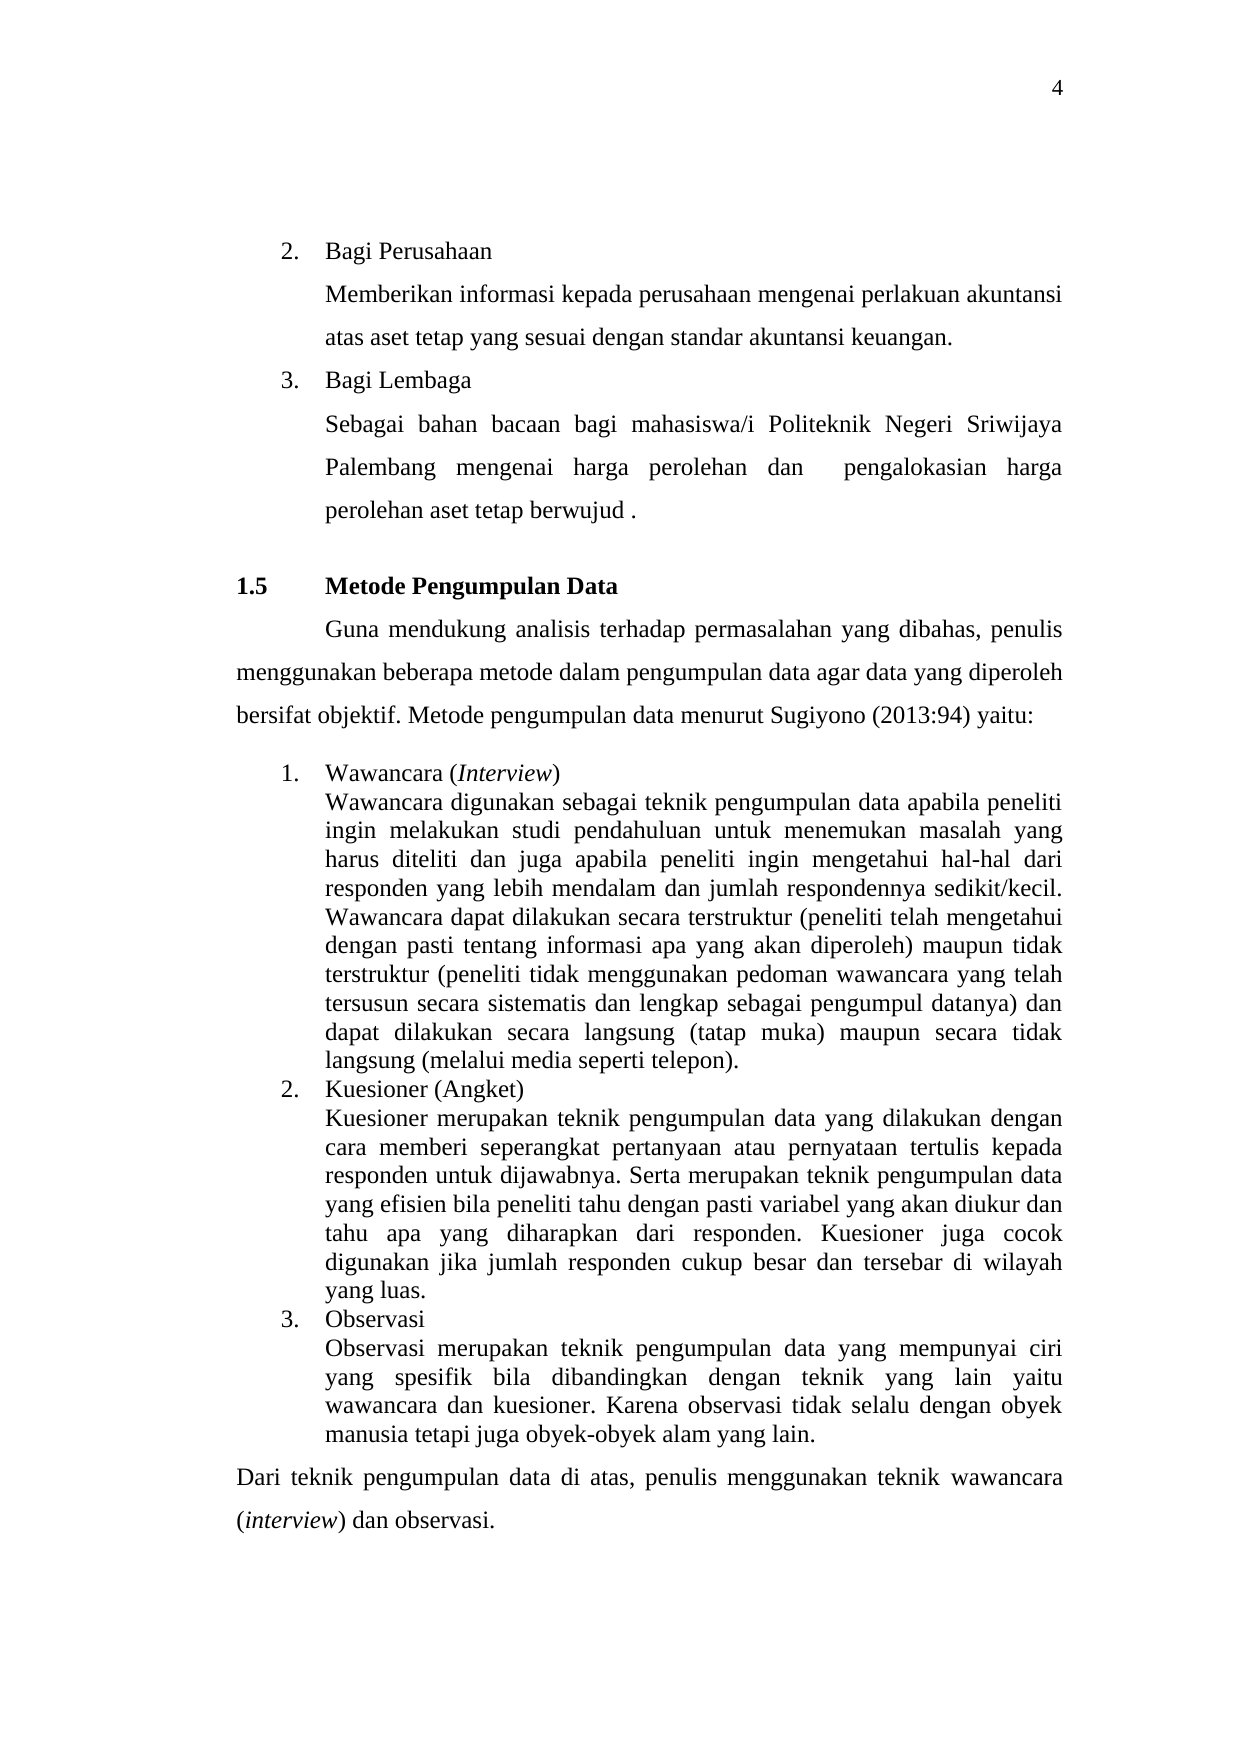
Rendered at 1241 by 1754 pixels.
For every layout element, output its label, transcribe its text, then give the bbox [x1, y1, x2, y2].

list Bagi Lembaga [281, 366, 1063, 394]
list Guna mendukung analisis terhadap permasalahan yang dibahas, penulis menggunakan beberapa metode dalam pengumpulan data agar data yang diperoleh bersifat objektif. Metode pengumpulan data menurut Sugiyono (2013:94) yaitu: [236, 614, 1063, 729]
text Dari teknik pengumpulan data di atas, penulis menggunakan teknik wawancara (interview) dan observasi. [236, 1462, 1063, 1534]
text Kuesioner merupakan teknik pengumpulan data yang dilakukan dengan cara memberi seperangkat pertanyaan atau pernyataan tertulis kepada responden untuk dijawabnya. Serta merupakan teknik pengumpulan data yang efisien bila peneliti tahu dengan pasti variabel yang akan diukur dan tahu apa yang diharapkan dari responden. Kuesioner juga cocok digunakan jika jumlah responden cukup besar dan tersebar di wilayah yang luas. [325, 1103, 1063, 1304]
list Bagi Perusahaan [281, 236, 1063, 265]
list Kuesioner (Angket) [281, 1074, 1063, 1103]
list Wawancara (Interview) [281, 758, 1063, 787]
list Observasi [281, 1304, 1063, 1333]
list Sebagai bahan bacaan bagi mahasiswa/i Politeknik Negeri Sriwijaya Palembang mengenai harga perolehan dan pengalokasian harga perolehan aset tetap berwujud . [325, 409, 1063, 524]
text Wawancara digunakan sebagai teknik pengumpulan data apabila peneliti ingin melakukan studi pendahuluan untuk menemukan masalah yang harus diteliti dan juga apabila peneliti ingin mengetahui hal-hal dari responden yang lebih mendalam dan jumlah respondennya sedikit/kecil. Wawancara dapat dilakukan secara terstruktur (peneliti telah mengetahui dengan pasti tentang informasi apa yang akan diperoleh) maupun tidak terstruktur (peneliti tidak menggunakan pedoman wawancara yang telah tersusun secara sistematis dan lengkap sebagai pengumpul datanya) dan dapat dilakukan secara langsung (tatap muka) maupun secara tidak langsung (melalui media seperti telepon). [325, 787, 1063, 1074]
list Memberikan informasi kepada perusahaan mengenai perlakuan akuntansi atas aset tetap yang sesuai dengan standar akuntansi keuangan. [325, 279, 1063, 351]
text Observasi merupakan teknik pengumpulan data yang mempunyai ciri yang spesifik bila dibandingkan dengan teknik yang lain yaitu wawancara dan kuesioner. Karena observasi tidak selalu dengan obyek manusia tetapi juga obyek-obyek alam yang lain. [325, 1333, 1063, 1448]
list Metode Pengumpulan Data [236, 571, 1063, 600]
